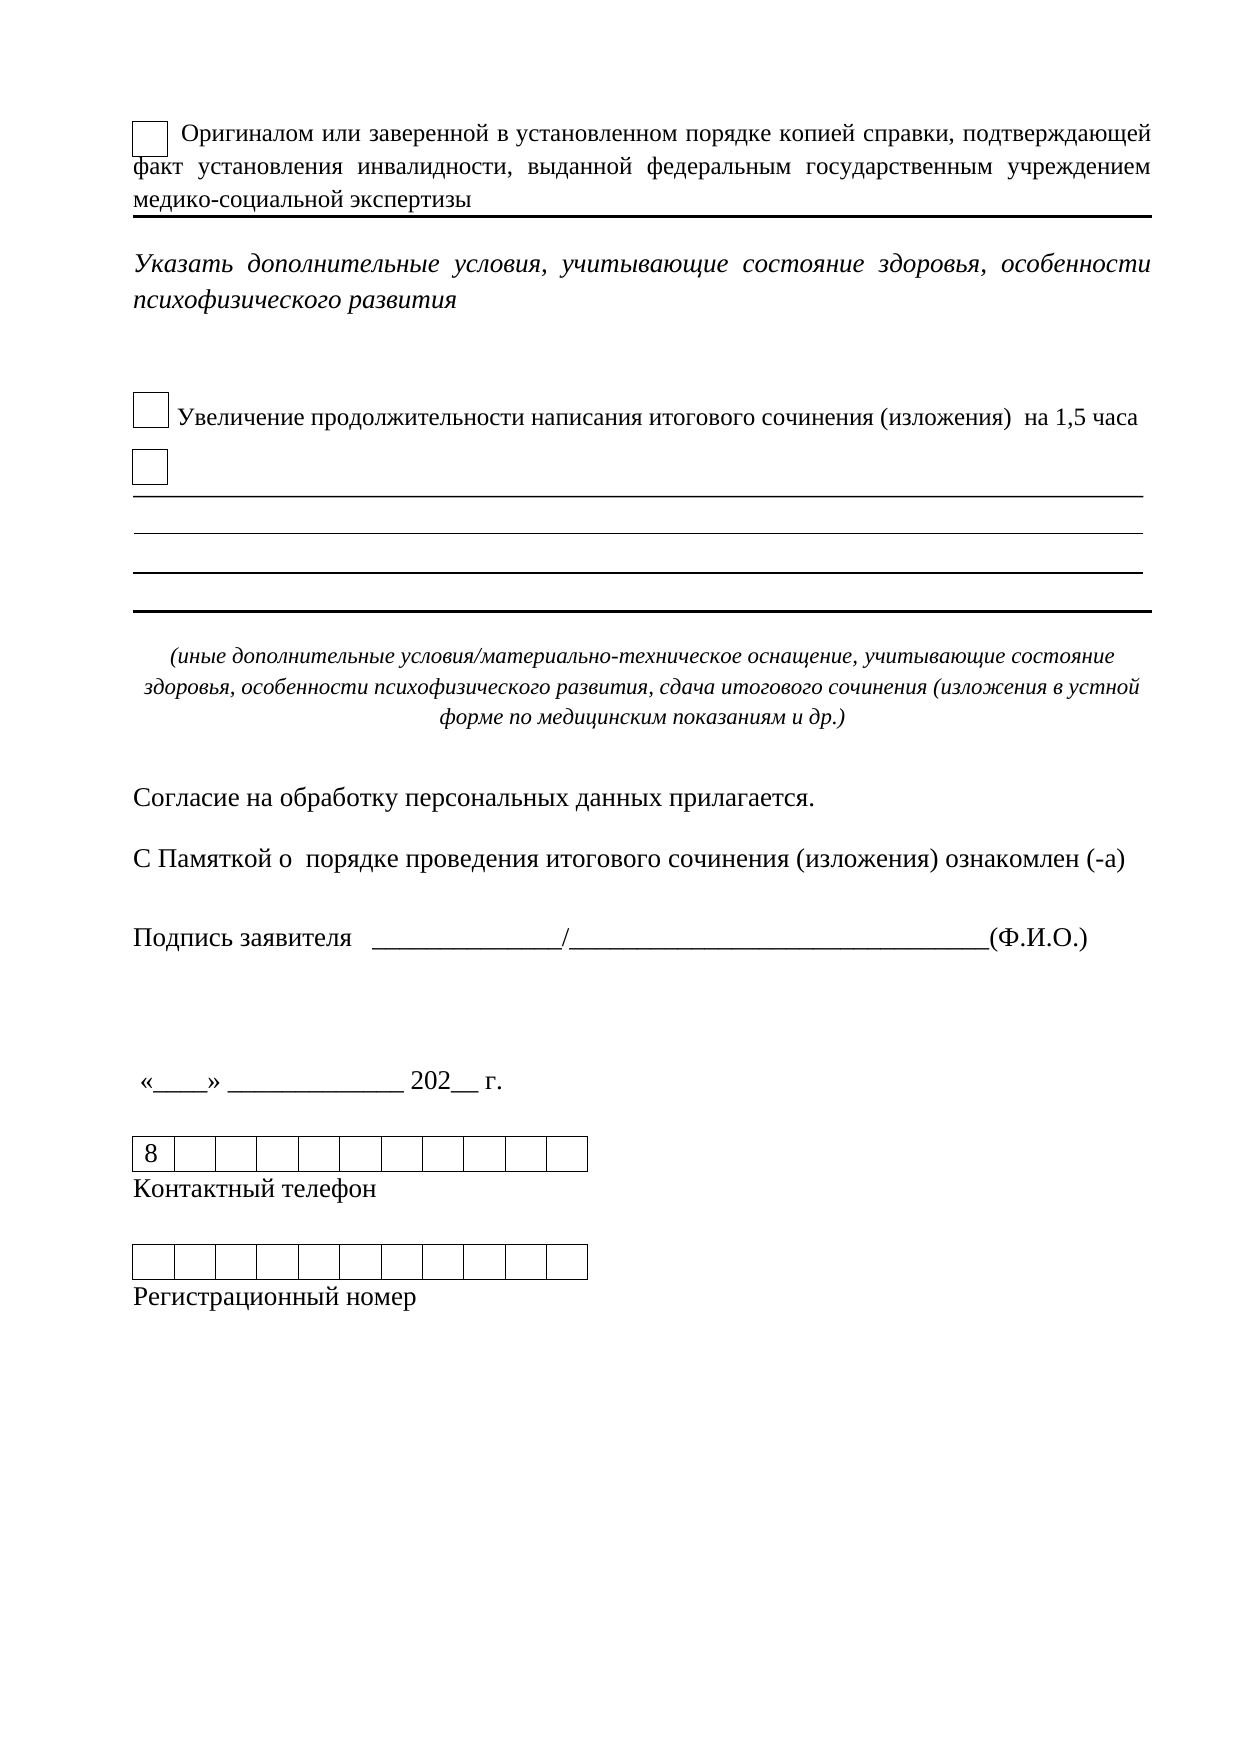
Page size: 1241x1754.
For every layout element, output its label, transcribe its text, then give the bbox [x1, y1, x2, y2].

text «____» _____________ 202__ г. [133, 1064, 1152, 1096]
text Подпись заявителя ______________/_______________________________(Ф.И.О.) [133, 921, 1152, 953]
table_header [216, 1137, 256, 1171]
table_header [506, 1137, 546, 1171]
table_header [133, 1245, 174, 1279]
table_header [257, 1137, 298, 1171]
table_header [423, 1245, 463, 1279]
table_header [506, 1245, 546, 1279]
text (иные дополнительные условия/материально-техническое оснащение, учитывающие состояние здоровья, особенности психофизического развития, сдача итогового сочинения (изложения в устной форме по медицинским показаниям и др.) [133, 642, 1152, 729]
table_header [423, 1137, 463, 1171]
text Увеличение продолжительности написания итогового сочинения (изложения) на 1,5 часа [133, 402, 1152, 431]
table_header [299, 1245, 339, 1279]
table_header [340, 1137, 381, 1171]
text Регистрационный номер [133, 1280, 1152, 1311]
table_header [175, 1245, 215, 1279]
table_header [175, 1137, 215, 1171]
table_header 8 [133, 1137, 174, 1171]
text Контактный телефон [133, 1172, 1152, 1203]
table_header [257, 1245, 298, 1279]
table_header [382, 1245, 422, 1279]
table_header [340, 1245, 381, 1279]
text Указать дополнительные условия, учитывающие состояние здоровья, особенности психофизического развития [133, 247, 1152, 314]
table_header [382, 1137, 422, 1171]
table_header [547, 1137, 587, 1171]
table_header [464, 1245, 505, 1279]
text Оригиналом или заверенной в установленном порядке копией справки, подтверждающей факт установления инвалидности, выданной федеральным государственным учреждением медико-социальной экспертизы [133, 118, 1152, 215]
text C Памяткой о порядке проведения итогового сочинения (изложения) ознакомлен (-а) [133, 842, 1152, 873]
table_header [547, 1245, 587, 1279]
table_header [299, 1137, 339, 1171]
text Согласие на обработку персональных данных прилагается. [133, 781, 1152, 812]
table_header [464, 1137, 505, 1171]
table_header [216, 1245, 256, 1279]
